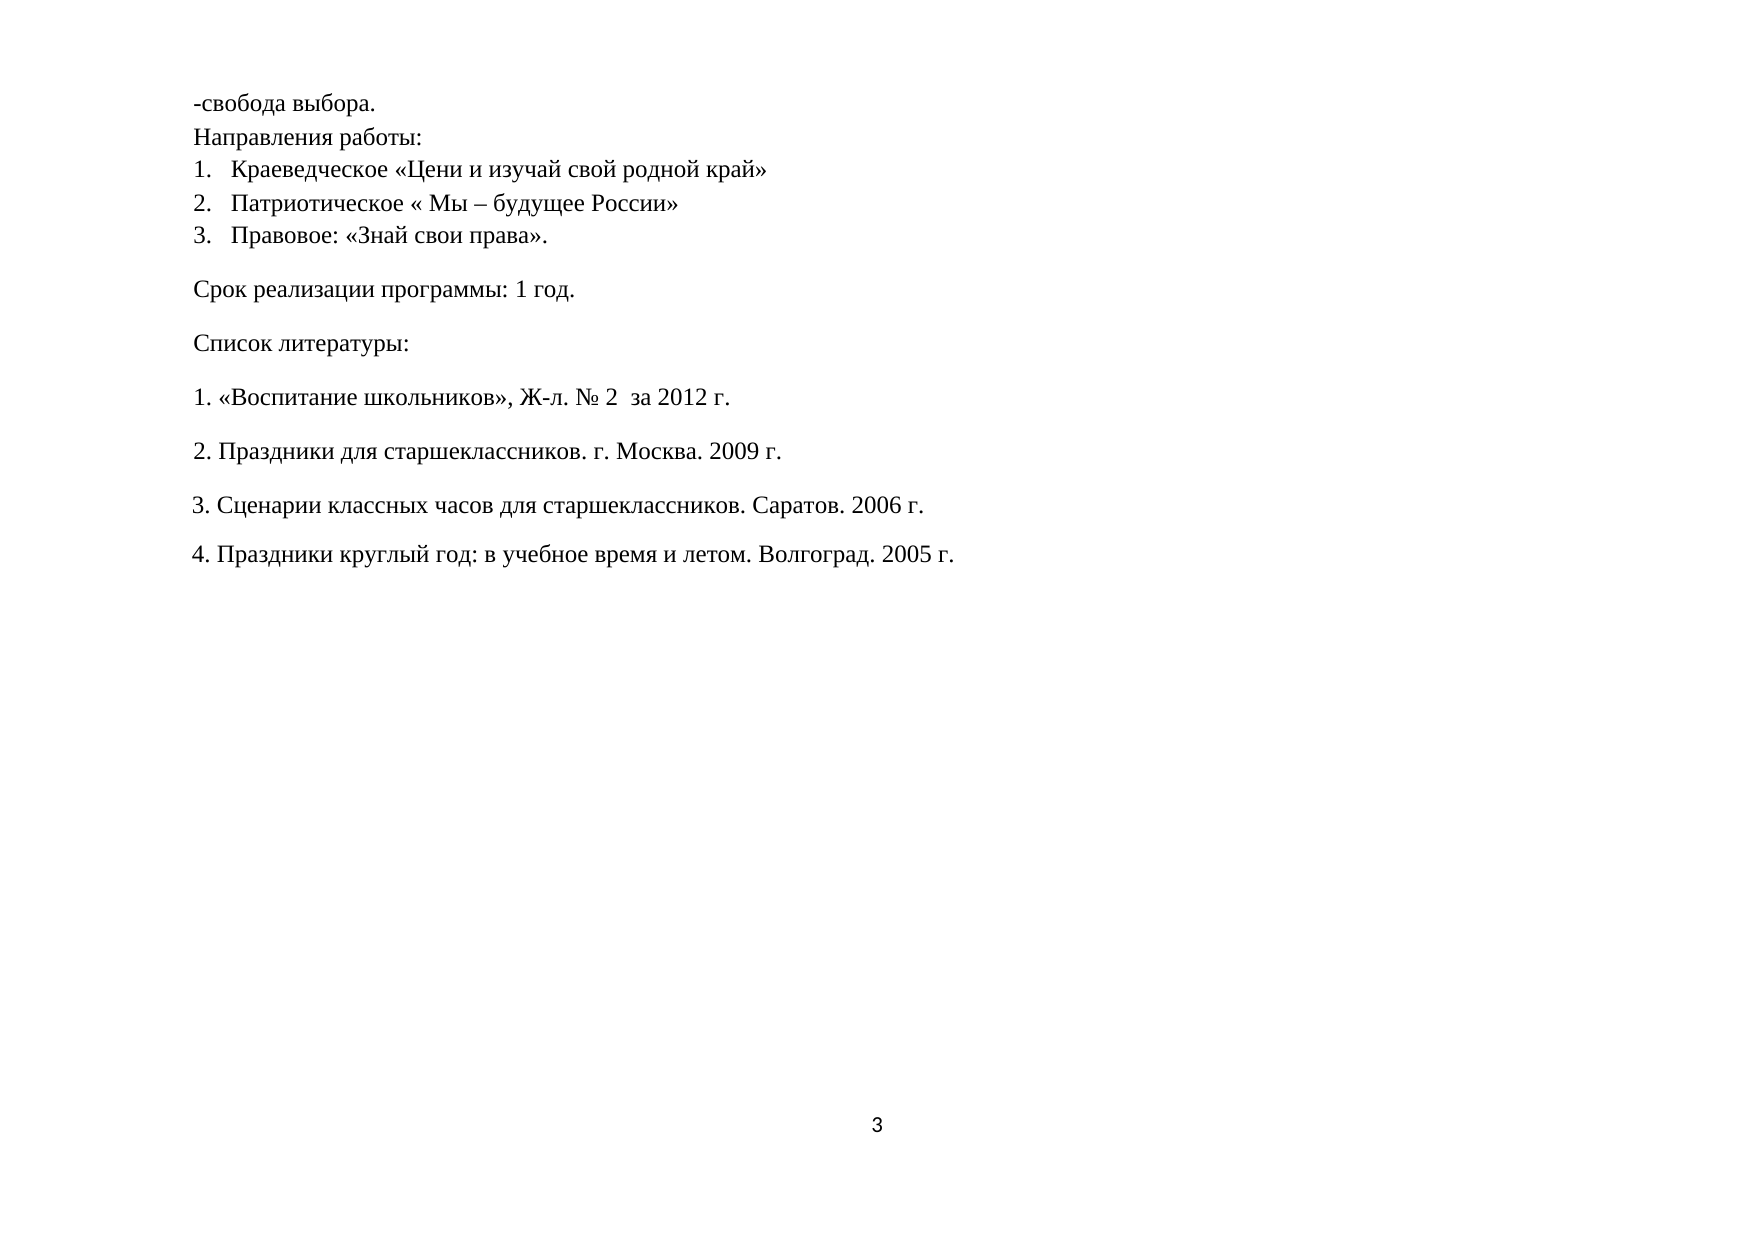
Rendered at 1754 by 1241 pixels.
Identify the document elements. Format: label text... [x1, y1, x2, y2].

text 3. Сценарии классных часов для старшеклассников. Саратов. 2006 г. [192, 490, 1636, 519]
list Правовое: «Знай свои права». [193, 221, 1636, 249]
list -свобода выбора. [193, 88, 1636, 117]
text 1. «Воспитание школьников», Ж-л. № 2 за 2012 г. [193, 382, 1636, 411]
text Список литературы: [193, 328, 1636, 357]
list Краеведческое «Цени и изучай свой родной край» [193, 154, 1636, 183]
list Направления работы: [193, 122, 1636, 150]
text Срок реализации программы: 1 год. [193, 274, 1636, 303]
text 4. Праздники круглый год: в учебное время и летом. Волгоград. 2005 г. [192, 539, 1636, 568]
list Патриотическое « Мы – будущее России» [193, 188, 1636, 216]
text 2. Праздники для старшеклассников. г. Москва. 2009 г. [193, 436, 1636, 465]
